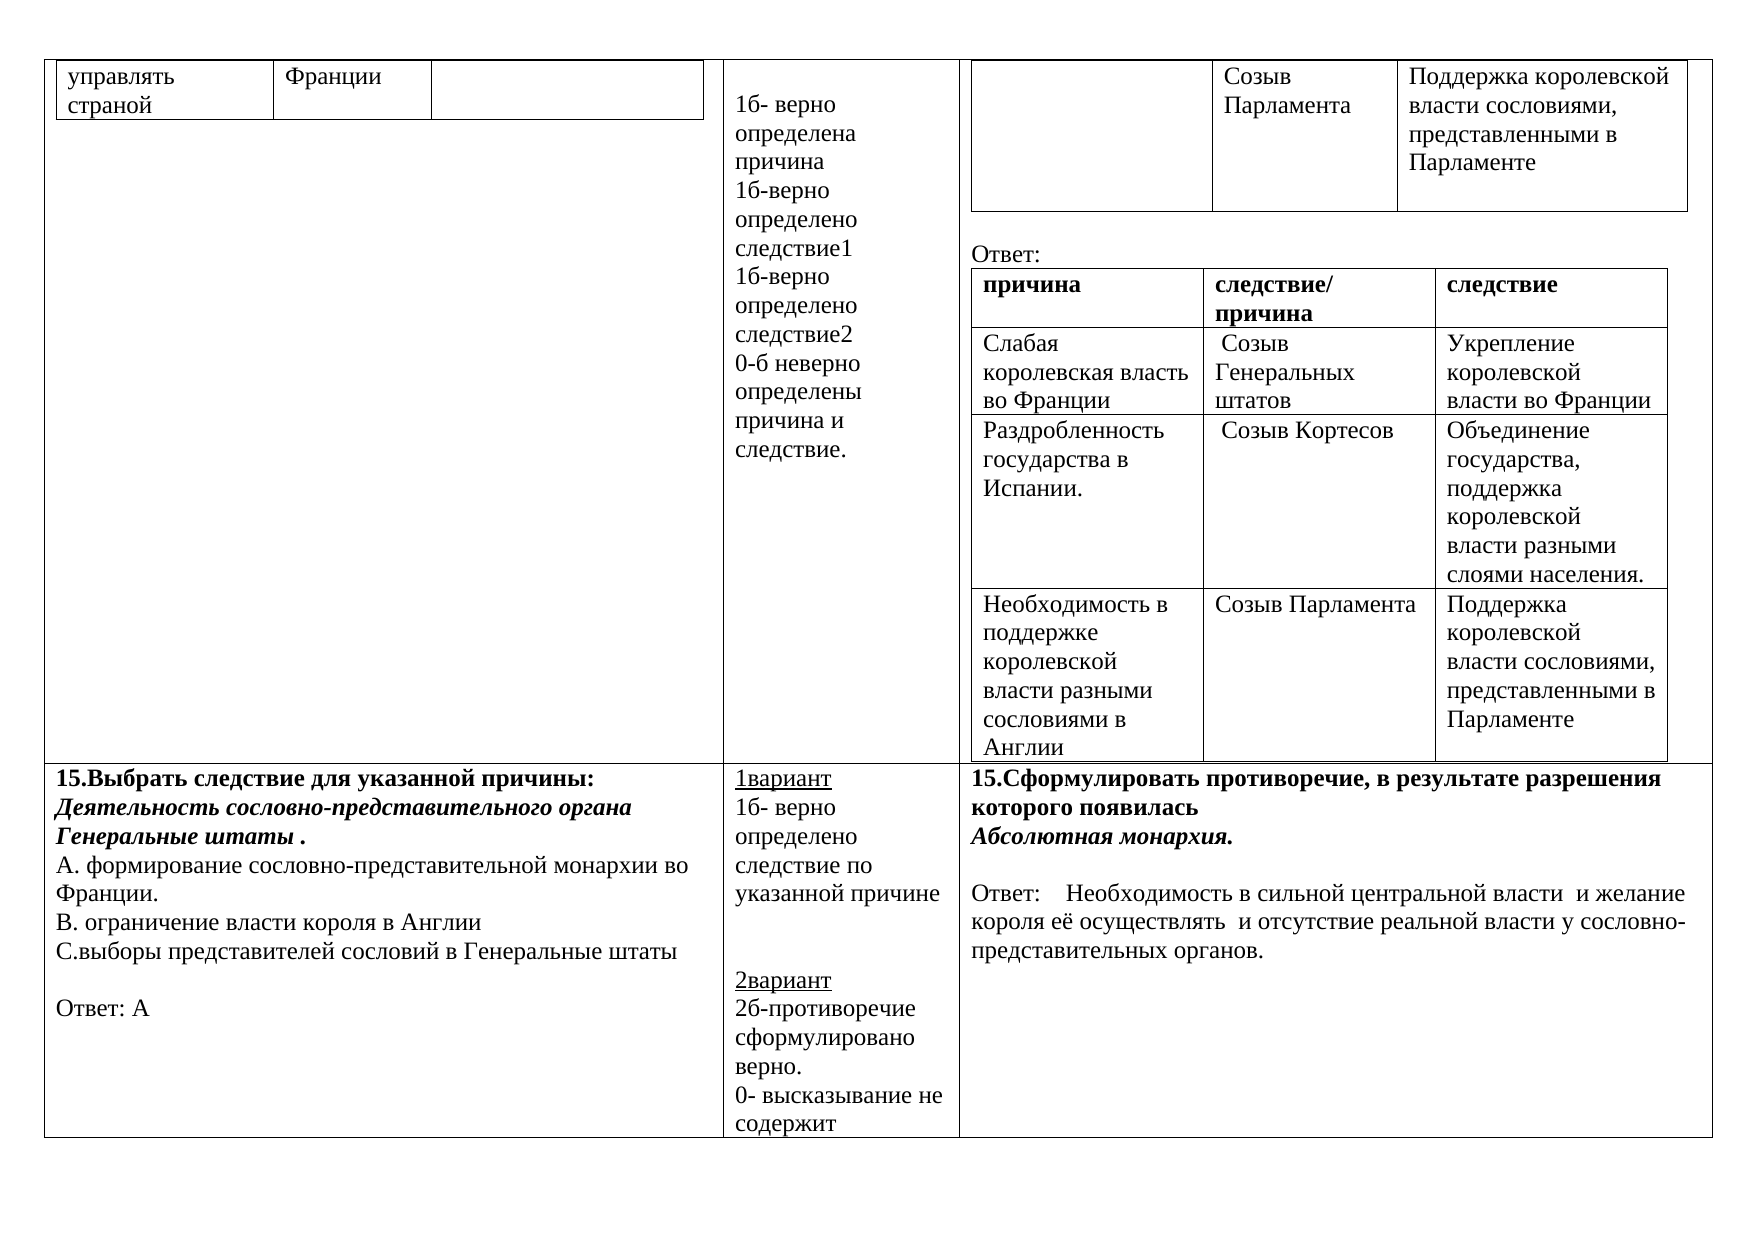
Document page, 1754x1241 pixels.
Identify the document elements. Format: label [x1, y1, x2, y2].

table_cell [960, 60, 1712, 762]
table_cell [45, 60, 723, 762]
table_cell [724, 764, 959, 1137]
table_cell [724, 60, 959, 762]
table_cell [45, 764, 723, 1137]
table_cell [960, 764, 1712, 1137]
